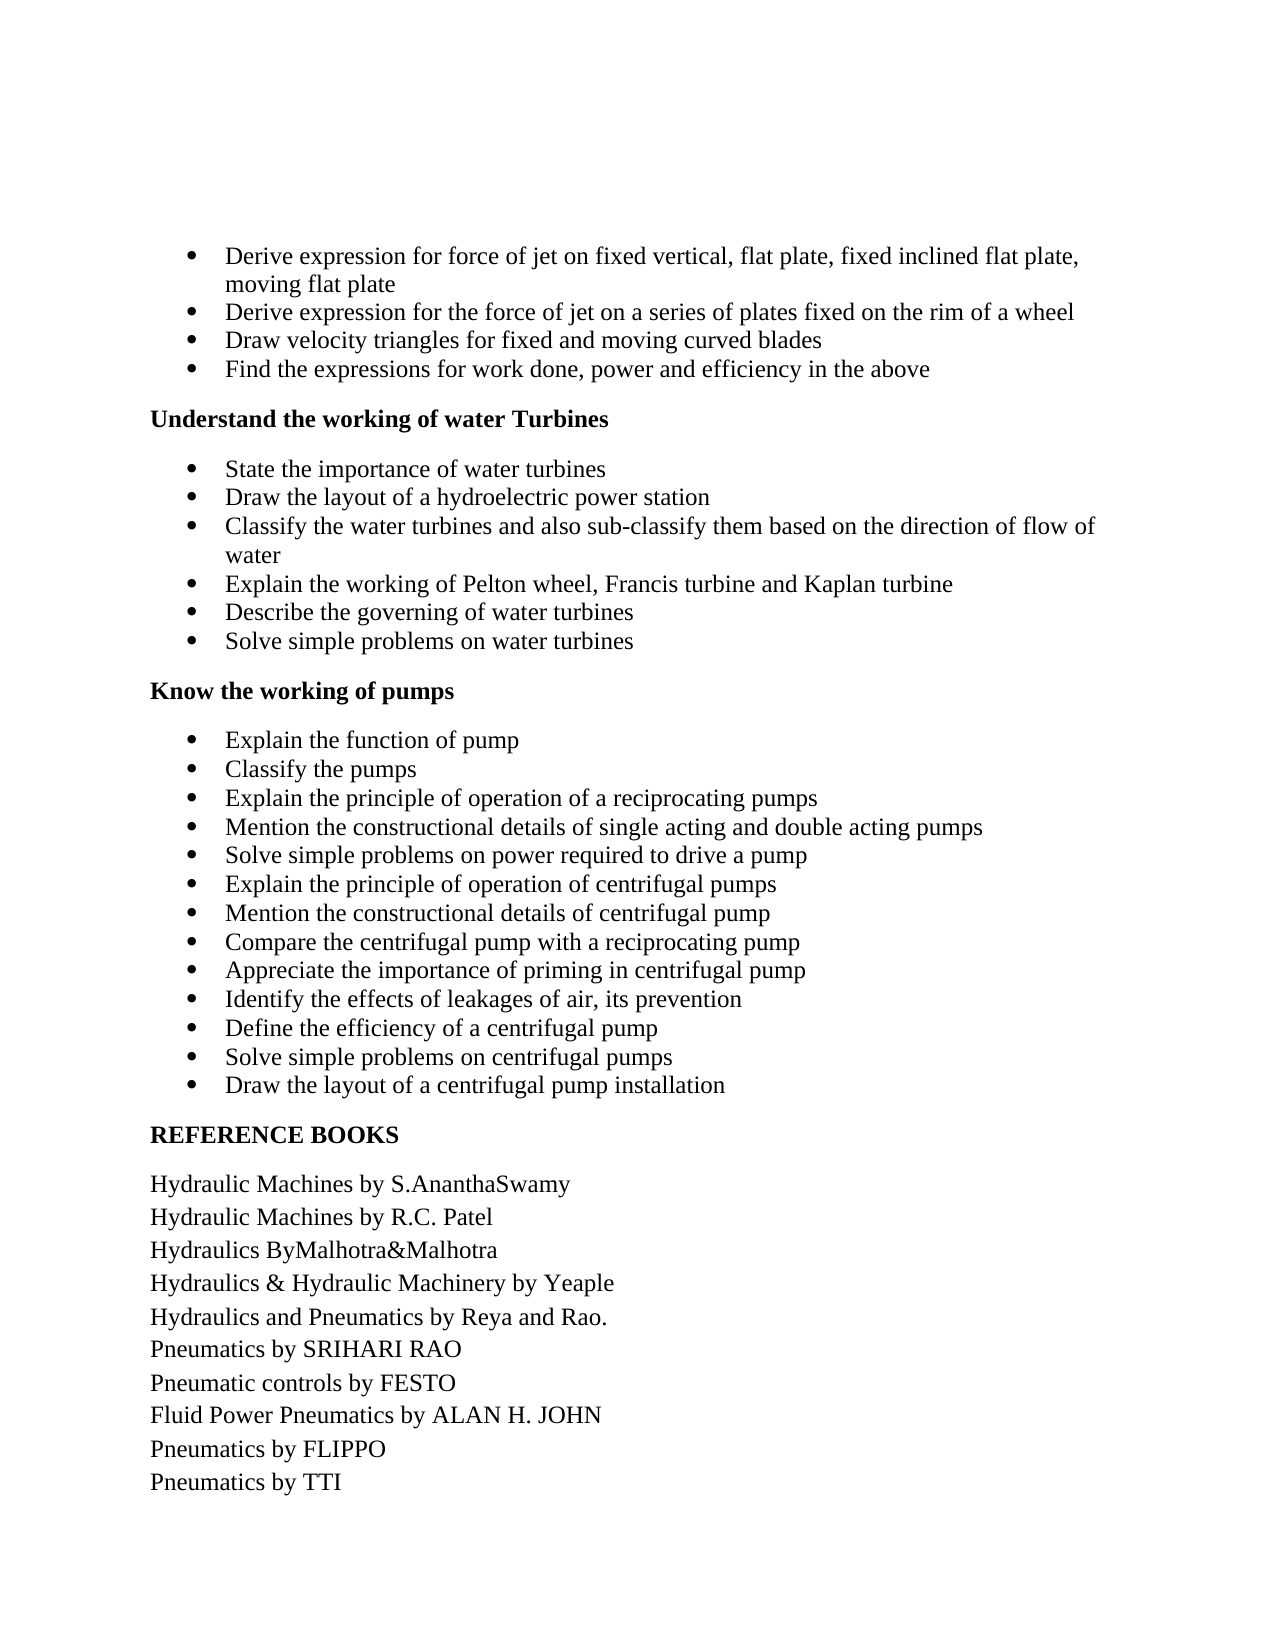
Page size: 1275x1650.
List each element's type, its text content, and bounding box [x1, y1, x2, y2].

list Draw the layout of a centrifugal pump installation [187, 1070, 1125, 1099]
list Mention the constructional details of centrifugal pump [187, 898, 1125, 927]
text Hydraulics and Pneumatics by Reya and Rao. [150, 1302, 1125, 1330]
text Hydraulics & Hydraulic Machinery by Yeaple [150, 1268, 1125, 1297]
text Pneumatics by TTI [150, 1467, 1125, 1495]
list Find the expressions for work done, power and efficiency in the above [187, 354, 1087, 383]
list Classify the pumps [187, 754, 1125, 783]
text Hydraulic Machines by S.AnanthaSwamy [150, 1169, 1125, 1198]
list Solve simple problems on water turbines [187, 626, 1125, 655]
text Know the working of pumps [150, 676, 1125, 704]
list Appreciate the importance of priming in centrifugal pump [187, 955, 1125, 984]
text REFERENCE BOOKS [150, 1120, 1125, 1149]
list Derive expression for force of jet on fixed vertical, flat plate, fixed inclined flat plate, moving flat plate [187, 242, 1087, 298]
list Identify the effects of leakages of air, its prevention [187, 984, 1125, 1013]
list Explain the principle of operation of centrifugal pumps [187, 869, 1125, 898]
list Classify the water turbines and also sub-classify them based on the direction of flow of water [187, 511, 1125, 569]
text Hydraulics ByMalhotra&Malhotra [150, 1236, 1125, 1264]
list Describe the governing of water turbines [187, 597, 1125, 626]
list Explain the function of pump [187, 725, 1125, 754]
list Solve simple problems on power required to drive a pump [187, 840, 1125, 869]
list Define the efficiency of a centrifugal pump [187, 1013, 1125, 1042]
list Explain the working of Pelton wheel, Francis turbine and Kaplan turbine [187, 569, 1125, 597]
list Mention the constructional details of single acting and double acting pumps [187, 812, 1125, 840]
list Explain the principle of operation of a reciprocating pumps [187, 783, 1125, 812]
text Understand the working of water Turbines [150, 404, 1125, 433]
text Fluid Power Pneumatics by ALAN H. JOHN [150, 1401, 1125, 1429]
text Pneumatics by FLIPPO [150, 1434, 1125, 1462]
text Pneumatics by SRIHARI RAO [150, 1334, 1125, 1363]
list Draw velocity triangles for fixed and moving curved blades [187, 326, 1087, 354]
text Hydraulic Machines by R.C. Patel [150, 1202, 1125, 1231]
list Draw the layout of a hydroelectric power station [187, 482, 1125, 511]
list Derive expression for the force of jet on a series of plates fixed on the rim of a wheel [187, 298, 1087, 326]
list Solve simple problems on centrifugal pumps [187, 1042, 1125, 1070]
list Compare the centrifugal pump with a reciprocating pump [187, 927, 1125, 955]
list State the importance of water turbines [187, 454, 1125, 482]
text Pneumatic controls by FESTO [150, 1368, 1125, 1396]
